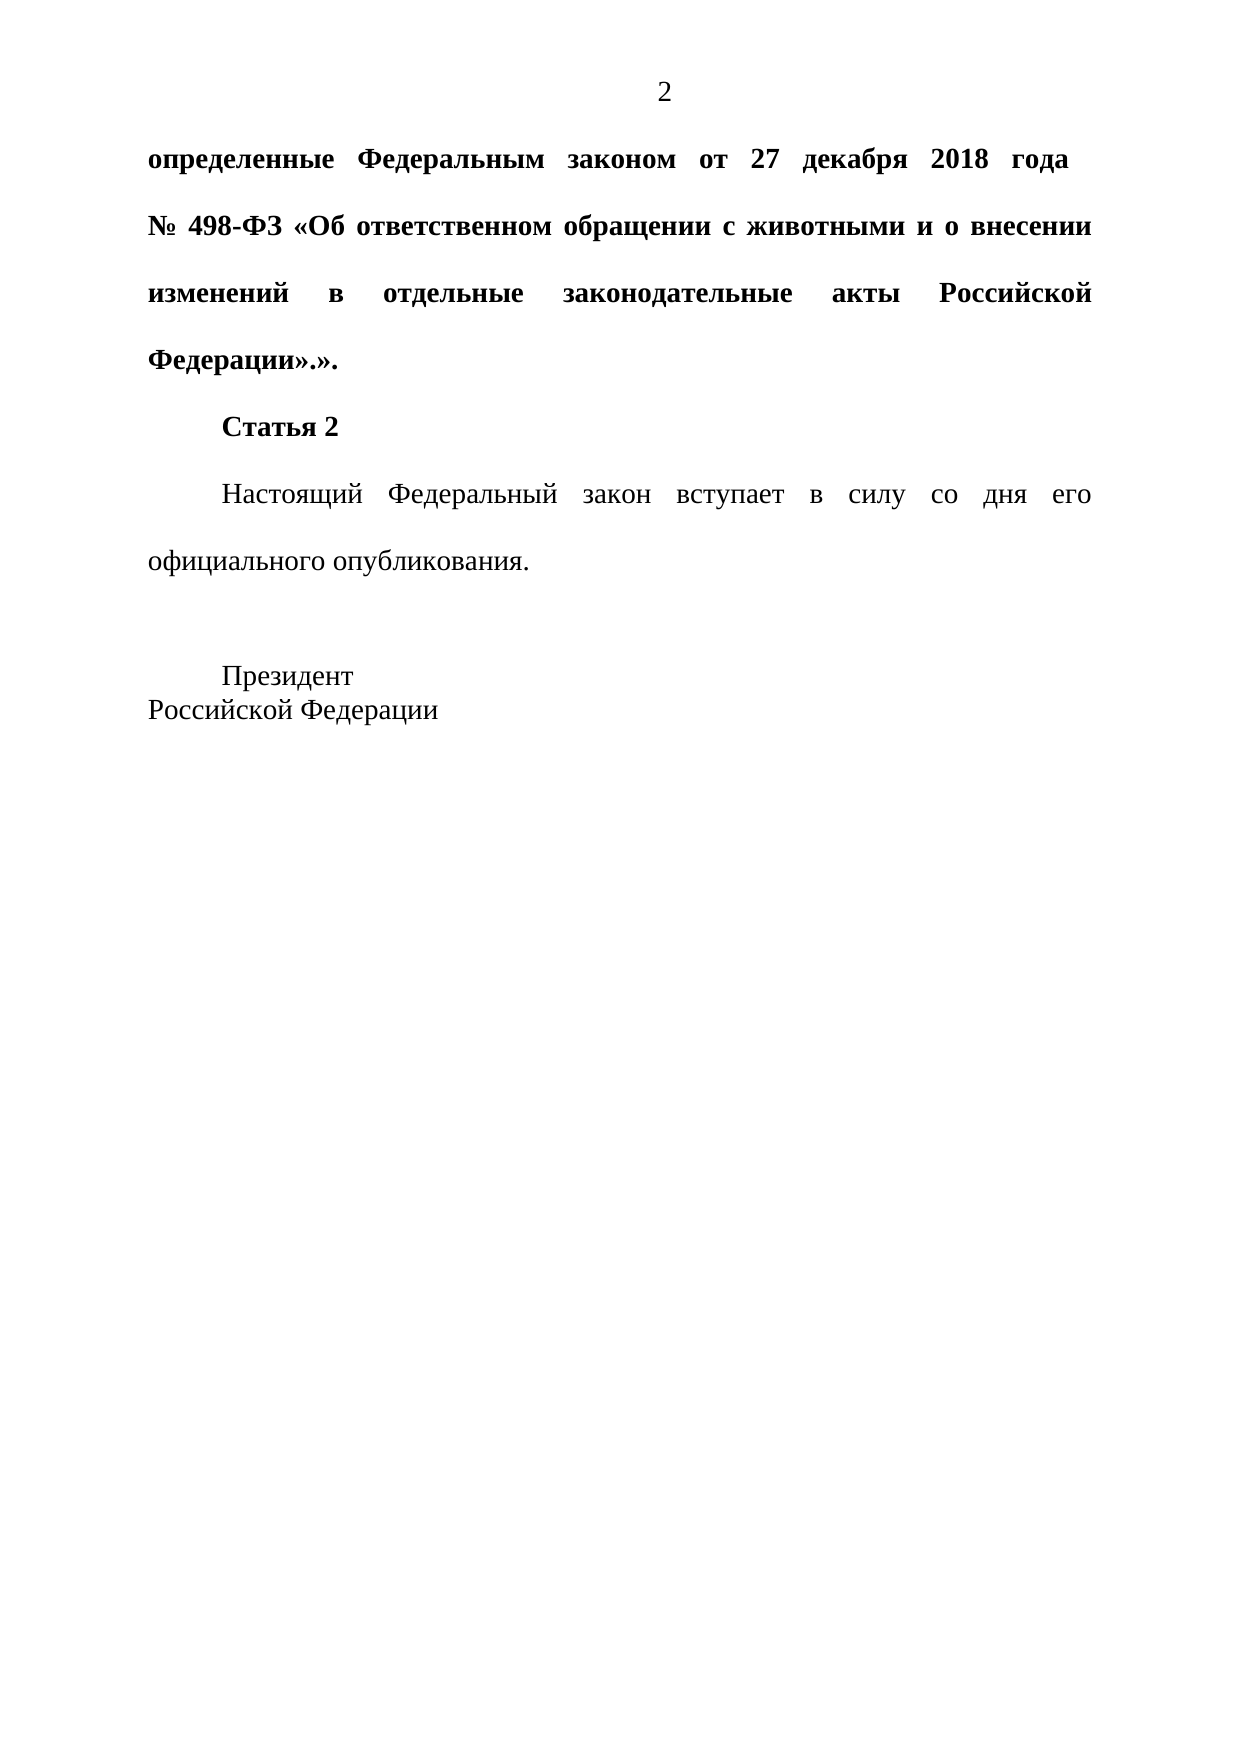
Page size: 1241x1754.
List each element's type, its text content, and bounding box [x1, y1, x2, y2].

text Статья 2 [148, 409, 1093, 443]
text Президент [148, 658, 1093, 692]
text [148, 141, 1093, 376]
text Российской Федерации [148, 692, 1093, 726]
text Настоящий Федеральный закон вступает в силу со дня его официального опубликования. [148, 476, 1093, 577]
